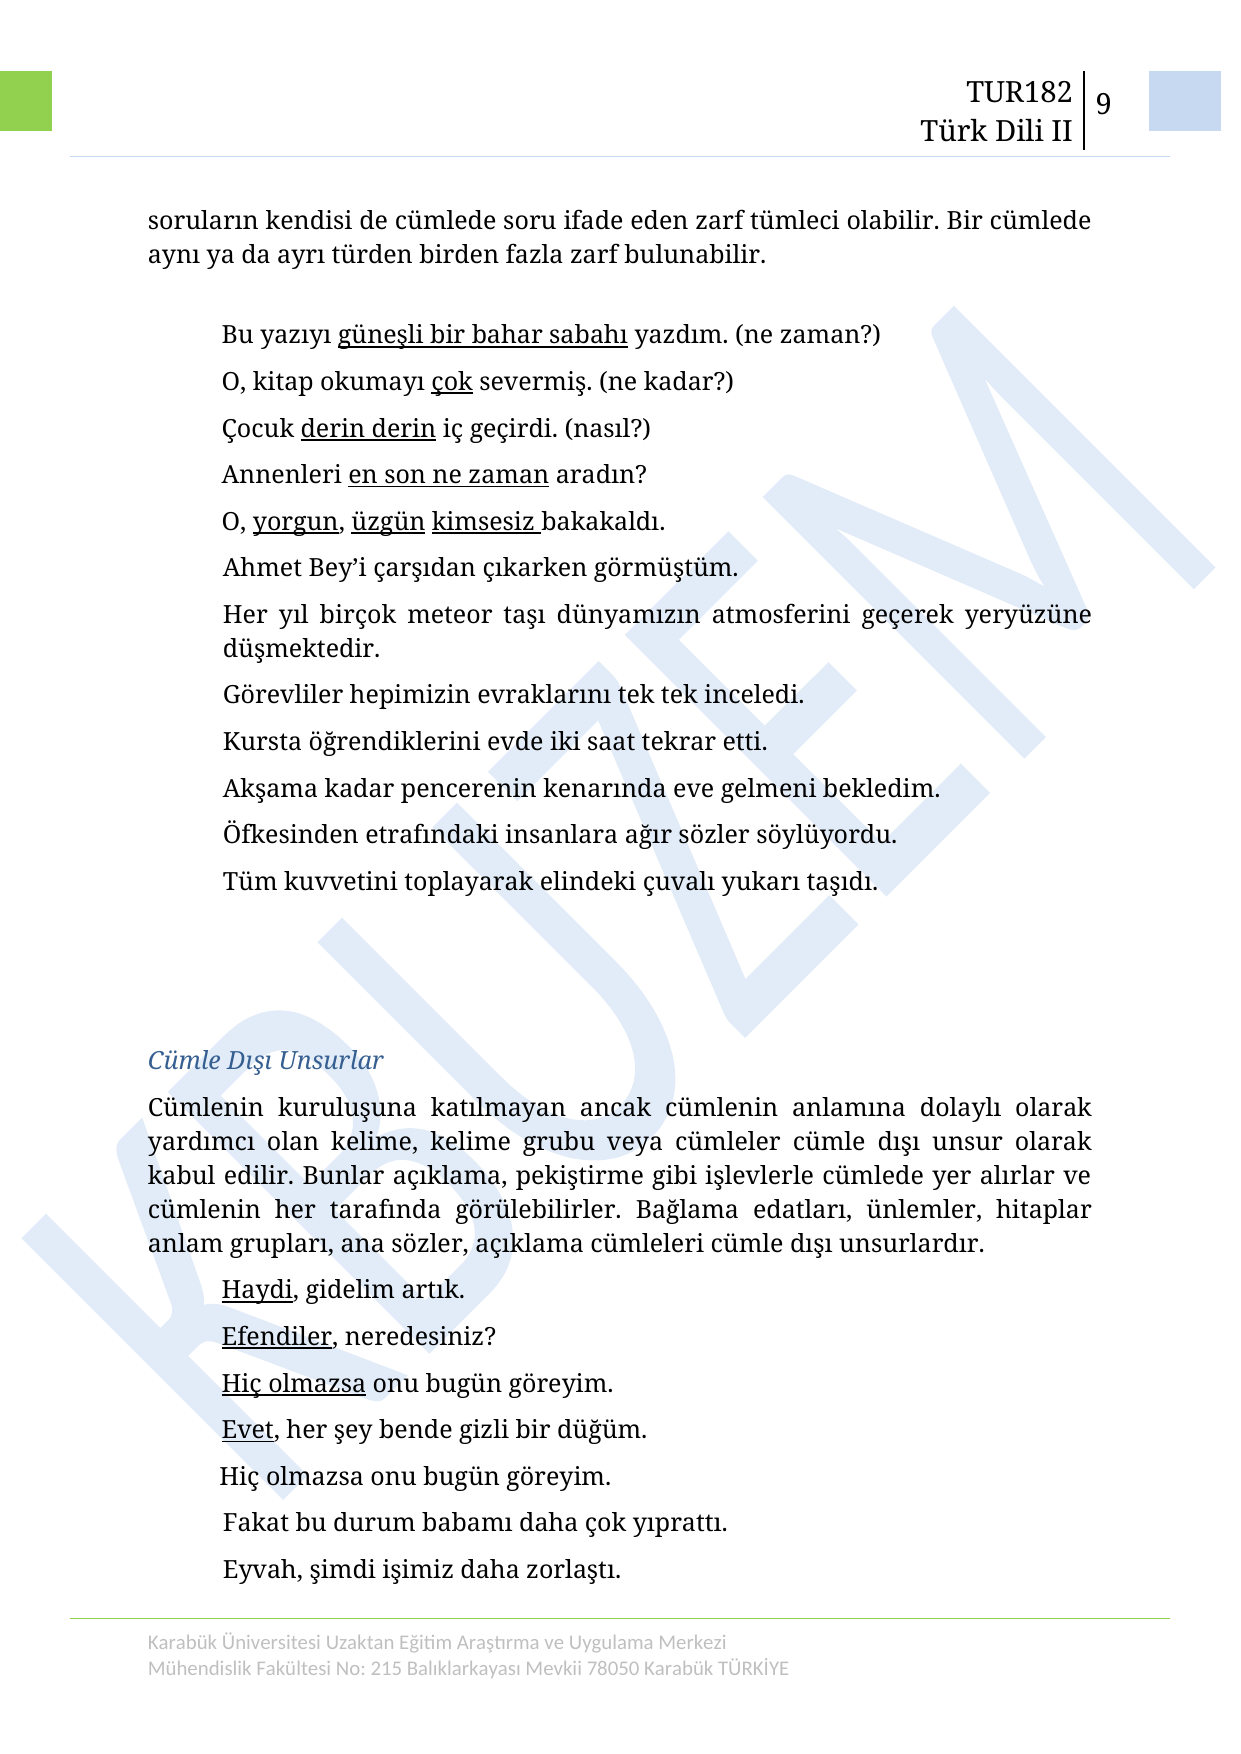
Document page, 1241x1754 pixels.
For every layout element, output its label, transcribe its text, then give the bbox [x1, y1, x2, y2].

text Görevliler hepimizin evraklarını tek tek inceledi. [223, 677, 1093, 711]
text Bu yazıyı güneşli bir bahar sabahı yazdım. (ne zaman?) [148, 283, 1093, 351]
text Ahmet Bey’i çarşıdan çıkarken görmüştüm. [223, 550, 1093, 584]
text O, yorgun, üzgün kimsesiz bakakaldı. [148, 503, 1093, 537]
text Hiç olmazsa onu bugün göreyim. [148, 1458, 1093, 1492]
text Tüm kuvvetini toplayarak elindeki çuvalı yukarı taşıdı. [223, 863, 1093, 897]
text Cümle Dışı Unsurlar [148, 1043, 1093, 1077]
text Haydi, gidelim artık. [148, 1272, 1093, 1306]
text Öfkesinden etrafındaki insanlara ağır sözler söylüyordu. [223, 817, 1093, 851]
text Akşama kadar pencerenin kenarında eve gelmeni bekledim. [223, 770, 1093, 804]
text Fakat bu durum babamı daha çok yıprattı. [223, 1505, 1093, 1539]
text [148, 202, 1093, 271]
text Kursta öğrendiklerini evde iki saat tekrar etti. [223, 724, 1093, 758]
text Annenleri en son ne zaman aradın? [148, 457, 1093, 491]
text Hiç olmazsa onu bugün göreyim. [148, 1365, 1093, 1399]
text Çocuk derin derin iç geçirdi. (nasıl?) [148, 410, 1093, 444]
text Eyvah, şimdi işimiz daha zorlaştı. [223, 1551, 1093, 1586]
text Cümlenin kuruluşuna katılmayan ancak cümlenin anlamına dolaylı olarak yardımcı olan kelime, kelime grubu veya cümleler cümle dışı unsur olarak kabul edilir. Bunlar açıklama, pekiştirme gibi işlevlerle cümlede yer alırlar ve cümlenin her tarafında görülebilirler. Bağlama edatları, ünlemler, hitaplar anlam grupları, ana sözler, açıklama cümleleri cümle dışı unsurlardır. [148, 1089, 1093, 1259]
text Efendiler, neredesiniz? [148, 1319, 1093, 1353]
text O, kitap okumayı çok severmiş. (ne kadar?) [148, 364, 1093, 398]
text Her yıl birçok meteor taşı dünyamızın atmosferini geçerek yeryüzüne düşmektedir. [223, 596, 1093, 664]
text Evet, her şey bende gizli bir düğüm. [148, 1412, 1093, 1446]
